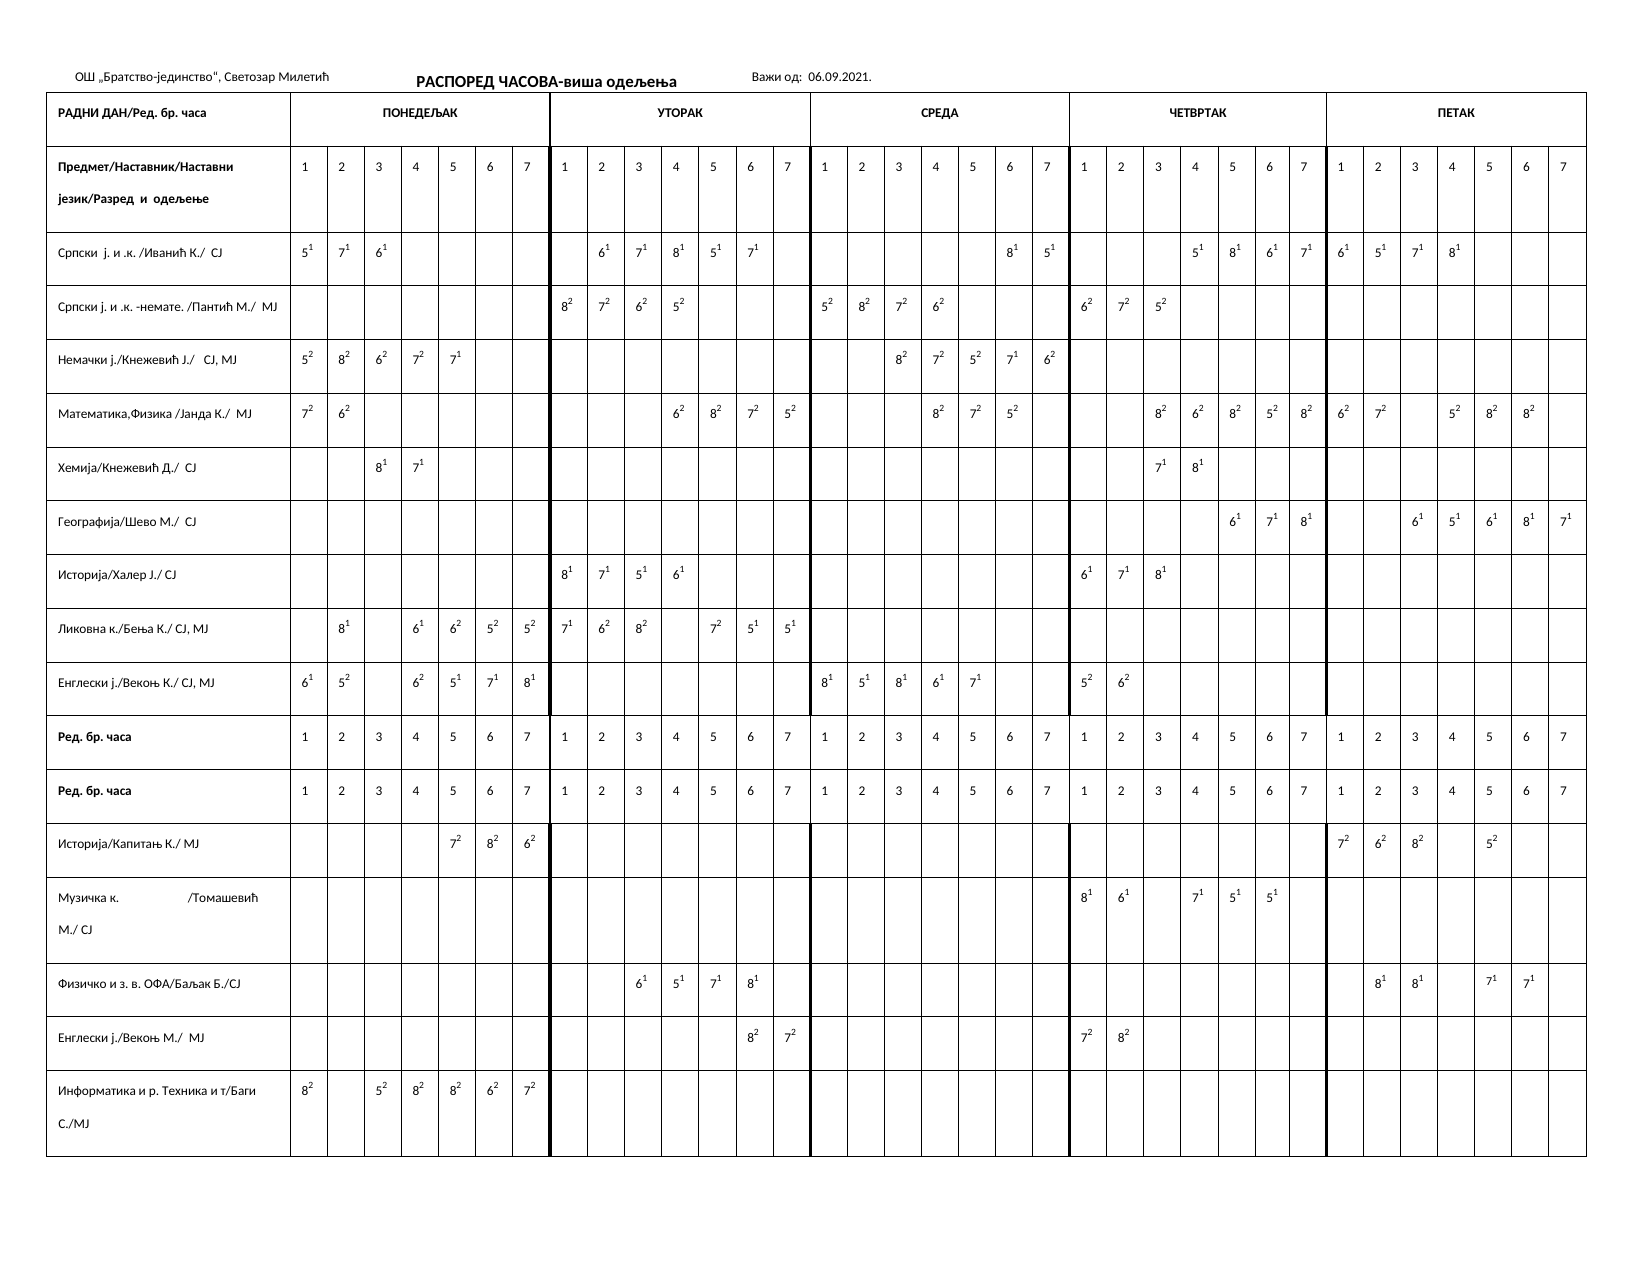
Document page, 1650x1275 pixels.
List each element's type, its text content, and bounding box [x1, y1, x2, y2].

table_cell [1219, 340, 1255, 393]
table_cell [1256, 286, 1289, 339]
table_cell [699, 340, 736, 393]
table_cell 72 [699, 609, 736, 662]
table_cell [1475, 555, 1511, 608]
table_cell 6 [737, 770, 773, 823]
table_cell 4 [1181, 147, 1218, 232]
table_cell 62 [1181, 394, 1218, 447]
table_cell Хемија/Кнежевић Д./ СЈ [47, 448, 290, 500]
table_cell [1549, 555, 1586, 608]
table_cell 7 [1549, 770, 1586, 823]
table_cell [1144, 663, 1180, 715]
table_cell [552, 663, 587, 715]
table_cell 4 [1181, 770, 1218, 823]
table_cell [552, 340, 587, 393]
table_cell [996, 609, 1032, 662]
table_cell [662, 1017, 698, 1070]
table_cell 2 [588, 147, 624, 232]
table_cell [476, 555, 512, 608]
table_cell [1438, 340, 1474, 393]
table_cell Предмет/Наставник/Наставни језик/Разред и одељење [47, 147, 290, 232]
table_cell 4 [662, 716, 698, 769]
table_cell [291, 1017, 327, 1070]
table_cell 61 [1219, 501, 1255, 554]
table_cell 5 [959, 716, 995, 769]
table_cell [625, 878, 661, 962]
table_cell [1549, 394, 1586, 447]
table_cell 81 [662, 233, 698, 285]
table_cell 2 [328, 770, 364, 823]
table_cell [1181, 340, 1218, 393]
table_cell 5 [699, 147, 736, 232]
table_cell 71 [959, 663, 995, 715]
table_cell [699, 448, 736, 500]
table_cell 7 [1033, 147, 1068, 232]
table_cell [737, 340, 773, 393]
table_cell 7 [774, 770, 810, 823]
table_cell [1144, 824, 1180, 877]
table_cell [922, 448, 958, 500]
table_cell 6 [1512, 770, 1548, 823]
table_cell 2 [1107, 770, 1143, 823]
table_cell [625, 824, 661, 877]
table_cell [439, 964, 475, 1016]
table_cell 71 [402, 448, 438, 500]
table_cell [812, 824, 847, 877]
table_cell [774, 878, 809, 962]
table_cell [625, 501, 661, 554]
table_cell 81 [1290, 501, 1325, 554]
table_cell [588, 878, 624, 962]
table_cell 82 [1219, 394, 1255, 447]
table_cell 4 [1438, 770, 1474, 823]
table_cell [1512, 340, 1548, 393]
table_cell [291, 824, 327, 877]
table_cell 3 [365, 147, 401, 232]
table_cell 72 [737, 394, 773, 447]
table_cell [552, 448, 587, 500]
table_cell [439, 233, 475, 285]
table_cell [959, 824, 995, 877]
table_cell 6 [737, 147, 773, 232]
table_cell 2 [848, 716, 884, 769]
table_cell [513, 878, 548, 962]
table_cell 52 [291, 340, 327, 393]
table_cell [513, 1017, 548, 1070]
table_cell [365, 663, 401, 715]
table_cell [885, 824, 921, 877]
table_cell [812, 609, 847, 662]
table_cell 81 [996, 233, 1032, 285]
table_cell [1071, 233, 1106, 285]
table_cell 52 [1475, 824, 1511, 877]
table_cell [1219, 964, 1255, 1016]
table_cell 3 [1144, 770, 1180, 823]
table_cell 6 [1256, 716, 1289, 769]
table_cell 51 [662, 964, 698, 1016]
table_cell [737, 824, 773, 877]
table_cell 52 [365, 1071, 401, 1156]
table_cell [1328, 1017, 1363, 1070]
table_cell 6 [476, 770, 512, 823]
table_cell 52 [1144, 286, 1180, 339]
table_cell 72 [922, 340, 958, 393]
table_cell [885, 555, 921, 608]
table_cell [737, 501, 773, 554]
table_cell 5 [699, 716, 736, 769]
table_cell [1475, 609, 1511, 662]
table_cell [1181, 555, 1218, 608]
table_cell [1401, 286, 1437, 339]
table_cell [774, 501, 809, 554]
table_cell 71 [439, 340, 475, 393]
table_cell 4 [402, 716, 438, 769]
table_cell [812, 878, 847, 962]
table_cell 7 [1549, 147, 1586, 232]
table_cell [625, 1017, 661, 1070]
table_cell 1 [291, 147, 327, 232]
table_cell [1181, 1017, 1218, 1070]
table_cell 71 [1107, 555, 1143, 608]
table_cell [588, 824, 624, 877]
table_cell Информатика и р. Техника и т/Баги С./МЈ [47, 1071, 290, 1156]
table_cell 62 [1328, 394, 1363, 447]
table_cell [365, 878, 401, 962]
table_cell [1364, 286, 1400, 339]
table_cell [1512, 824, 1548, 877]
table_cell [1033, 663, 1068, 715]
table_cell 71 [1181, 878, 1218, 962]
table_cell [922, 1017, 958, 1070]
table_cell [1107, 609, 1143, 662]
table_cell 51 [699, 233, 736, 285]
table_cell 62 [513, 824, 548, 877]
table_cell [1219, 663, 1255, 715]
table_cell [662, 448, 698, 500]
table_cell [476, 964, 512, 1016]
table_cell [699, 286, 736, 339]
table_cell 3 [1401, 147, 1437, 232]
table_header РАДНИ ДАН/Ред. бр. часа [47, 93, 290, 146]
table_cell 2 [588, 770, 624, 823]
table_cell 2 [328, 716, 364, 769]
table_header ПЕТАК [1327, 93, 1586, 146]
table_cell 5 [1219, 770, 1255, 823]
table_cell [1401, 555, 1437, 608]
table_cell [1401, 394, 1437, 447]
table_cell [588, 964, 624, 1016]
table_cell [291, 555, 327, 608]
table_cell 61 [625, 964, 661, 1016]
table_cell [848, 340, 884, 393]
table_cell [402, 233, 438, 285]
table_cell 61 [1071, 555, 1106, 608]
table_cell 1 [811, 770, 847, 823]
table_cell [959, 964, 995, 1016]
table_cell [328, 824, 364, 877]
table_cell [662, 878, 698, 962]
table_cell [1144, 233, 1180, 285]
table_cell Историја/Халер Ј./ СЈ [47, 555, 290, 608]
table_cell 71 [1144, 448, 1180, 500]
table_cell 72 [885, 286, 921, 339]
table_cell Енглески ј./Векоњ М./ МЈ [47, 1017, 290, 1070]
table_cell 51 [625, 555, 661, 608]
table_cell 3 [885, 770, 921, 823]
table_cell [922, 878, 958, 962]
table_header УТОРАК [551, 93, 810, 146]
table_cell [1475, 1017, 1511, 1070]
table_cell 72 [774, 1017, 809, 1070]
table_cell [588, 1017, 624, 1070]
table_cell 81 [1219, 233, 1255, 285]
table_cell 51 [1219, 878, 1255, 962]
table_cell 82 [1144, 394, 1180, 447]
table_cell [1033, 824, 1068, 877]
table_cell [1328, 663, 1363, 715]
table_cell [1256, 609, 1289, 662]
table_cell 5 [959, 147, 995, 232]
table_cell [774, 286, 809, 339]
table_cell [1290, 340, 1325, 393]
table_cell [1475, 286, 1511, 339]
table_cell [1364, 340, 1400, 393]
table_cell [1438, 609, 1474, 662]
table_cell [328, 448, 364, 500]
table_cell 61 [1107, 878, 1143, 962]
table_cell 62 [476, 1071, 512, 1156]
table_cell [476, 394, 512, 447]
table_cell [959, 1071, 995, 1156]
table_cell [1512, 878, 1548, 962]
table_cell 81 [1438, 233, 1474, 285]
table_cell 1 [1070, 770, 1106, 823]
table_cell [1071, 394, 1106, 447]
table_cell [885, 394, 921, 447]
table_cell [774, 233, 809, 285]
table_cell [1328, 286, 1363, 339]
table_cell [328, 1017, 364, 1070]
table_cell 82 [439, 1071, 475, 1156]
table_cell [1144, 501, 1180, 554]
table_cell 6 [1256, 147, 1289, 232]
table_cell 7 [1290, 770, 1326, 823]
table_cell [774, 964, 809, 1016]
table_cell Музичка к. /Томашевић М./ СЈ [47, 878, 290, 962]
table_cell 3 [885, 147, 921, 232]
table_cell [812, 964, 847, 1016]
table_cell 52 [996, 394, 1032, 447]
table_cell 71 [1549, 501, 1586, 554]
table_cell 61 [402, 609, 438, 662]
table_cell [922, 609, 958, 662]
table_cell 51 [1181, 233, 1218, 285]
table_cell [328, 555, 364, 608]
table_cell [848, 1017, 884, 1070]
table_cell [848, 878, 884, 962]
table_cell [959, 448, 995, 500]
table_cell [1290, 448, 1325, 500]
table_cell [1549, 1017, 1586, 1070]
table_cell [996, 1071, 1032, 1156]
table_cell 51 [1364, 233, 1400, 285]
table_cell 82 [328, 340, 364, 393]
table_cell [1401, 1017, 1437, 1070]
table_cell [1475, 878, 1511, 962]
table_cell [885, 1017, 921, 1070]
table_cell 81 [552, 555, 587, 608]
table_cell [1071, 1071, 1106, 1156]
table_cell [959, 609, 995, 662]
table_cell 3 [365, 770, 401, 823]
table_cell 62 [625, 286, 661, 339]
table_cell 81 [1181, 448, 1218, 500]
table_cell [699, 501, 736, 554]
table_cell [699, 663, 736, 715]
table_cell [1071, 964, 1106, 1016]
table_cell 3 [1401, 716, 1437, 769]
table_cell 71 [1512, 964, 1548, 1016]
table_cell [328, 501, 364, 554]
table_cell 6 [996, 770, 1032, 823]
table_cell [291, 878, 327, 962]
table_cell [1549, 878, 1586, 962]
table_cell [1549, 448, 1586, 500]
table_cell [1512, 1017, 1548, 1070]
table_cell 72 [1364, 394, 1400, 447]
table_cell 72 [513, 1071, 548, 1156]
table_header ПОНЕДЕЉАК [291, 93, 549, 146]
table_cell [439, 394, 475, 447]
table_cell 51 [1438, 501, 1474, 554]
table_cell 1 [551, 770, 587, 823]
table_cell [699, 824, 736, 877]
table_cell Математика,Физика /Јанда К./ МЈ [47, 394, 290, 447]
table_cell 62 [439, 609, 475, 662]
table_cell 4 [922, 147, 958, 232]
table_cell 4 [1181, 716, 1218, 769]
table_cell [402, 824, 438, 877]
table_cell 61 [291, 663, 327, 715]
table_cell 1 [1328, 147, 1363, 232]
table_cell [996, 501, 1032, 554]
table_cell [848, 964, 884, 1016]
table_cell 61 [922, 663, 958, 715]
table_cell [402, 964, 438, 1016]
table_cell [812, 1071, 847, 1156]
table_cell [996, 663, 1032, 715]
table_cell [402, 878, 438, 962]
table_cell [885, 233, 921, 285]
table_cell 5 [439, 147, 475, 232]
table_cell [662, 501, 698, 554]
table_cell 7 [774, 147, 809, 232]
table_cell 6 [476, 147, 512, 232]
table_cell 51 [848, 663, 884, 715]
table_cell [1144, 609, 1180, 662]
table_cell [328, 878, 364, 962]
table_cell 4 [1438, 716, 1474, 769]
table_cell 4 [662, 147, 698, 232]
table_cell [1290, 1071, 1325, 1156]
table_cell [1071, 824, 1106, 877]
table_cell 52 [476, 609, 512, 662]
table_cell [476, 1017, 512, 1070]
table_cell [1256, 1071, 1289, 1156]
table_cell [1549, 964, 1586, 1016]
table_cell 5 [1475, 716, 1511, 769]
table_cell [737, 286, 773, 339]
table_cell 2 [1364, 147, 1400, 232]
table_cell [1071, 340, 1106, 393]
table_cell [1401, 663, 1437, 715]
table_cell 62 [922, 286, 958, 339]
text ОШ „Братство-јединство“, Светозар Милетић РАСПОРЕД ЧАСОВА-виша одељења Важи од: 06.09.2021. [75, 56, 1575, 92]
table_cell 6 [1512, 716, 1548, 769]
table_cell 71 [699, 964, 736, 1016]
table_cell [1219, 1017, 1255, 1070]
table_cell 82 [737, 1017, 773, 1070]
table_cell 82 [552, 286, 587, 339]
table_cell [328, 286, 364, 339]
table_cell 52 [1438, 394, 1474, 447]
table_cell [885, 448, 921, 500]
table_cell 81 [812, 663, 847, 715]
table_cell [1181, 609, 1218, 662]
table_cell [1328, 609, 1363, 662]
table_cell 1 [1070, 716, 1106, 769]
table_cell 72 [291, 394, 327, 447]
table_cell [1438, 286, 1474, 339]
table_cell 71 [328, 233, 364, 285]
table_cell [662, 824, 698, 877]
table_cell [1071, 609, 1106, 662]
table_cell [1328, 555, 1363, 608]
table_cell [1549, 663, 1586, 715]
table_cell [1475, 448, 1511, 500]
table_cell [1364, 663, 1400, 715]
table_cell [699, 555, 736, 608]
table_cell [328, 964, 364, 1016]
table_cell [1438, 555, 1474, 608]
table_cell 51 [1033, 233, 1068, 285]
table_cell 81 [737, 964, 773, 1016]
table_cell 62 [588, 609, 624, 662]
table_cell 81 [885, 663, 921, 715]
table_cell 52 [774, 394, 809, 447]
table_cell [848, 448, 884, 500]
table_cell 82 [1107, 1017, 1143, 1070]
table_cell [552, 394, 587, 447]
table_cell Српски ј. и .к. /Иванић К./ СЈ [47, 233, 290, 285]
table_cell [848, 233, 884, 285]
table_cell 1 [812, 147, 847, 232]
table_cell [439, 501, 475, 554]
table_cell 2 [848, 770, 884, 823]
table_cell [365, 394, 401, 447]
table_cell 5 [1219, 716, 1255, 769]
table_cell [1107, 964, 1143, 1016]
table_cell 6 [1512, 147, 1548, 232]
table_cell [365, 824, 401, 877]
table_cell 71 [588, 555, 624, 608]
table_cell 72 [588, 286, 624, 339]
table_cell 7 [1290, 147, 1325, 232]
table_cell [1549, 233, 1586, 285]
table_cell [1512, 233, 1548, 285]
table_cell 81 [513, 663, 548, 715]
table_cell [1033, 878, 1068, 962]
table_cell [1181, 964, 1218, 1016]
table_cell [588, 1071, 624, 1156]
table_cell 1 [291, 770, 327, 823]
table_cell [774, 340, 809, 393]
table_cell [774, 555, 809, 608]
table_cell [1401, 609, 1437, 662]
table_cell 81 [1512, 501, 1548, 554]
table_cell [1512, 555, 1548, 608]
table_cell 51 [774, 609, 809, 662]
table_cell [1107, 448, 1143, 500]
table_cell [812, 340, 847, 393]
table_cell [737, 878, 773, 962]
table_cell [699, 1017, 736, 1070]
table_cell [1256, 1017, 1289, 1070]
table_cell 71 [1475, 964, 1511, 1016]
table_cell [848, 824, 884, 877]
table_cell [1219, 286, 1255, 339]
table_cell [291, 501, 327, 554]
table_cell [402, 501, 438, 554]
table_cell [959, 1017, 995, 1070]
table_cell 5 [1219, 147, 1255, 232]
table_cell [1438, 824, 1474, 877]
table_cell [402, 555, 438, 608]
table_cell [1512, 448, 1548, 500]
table_cell [922, 964, 958, 1016]
table_cell 71 [737, 233, 773, 285]
table_cell 7 [513, 770, 549, 823]
table_cell [476, 501, 512, 554]
table_cell 3 [885, 716, 921, 769]
table_cell [476, 286, 512, 339]
table_cell 61 [1328, 233, 1363, 285]
table_cell Географија/Шево М./ СЈ [47, 501, 290, 554]
table_cell [1512, 663, 1548, 715]
table_cell [476, 448, 512, 500]
table_cell [774, 824, 809, 877]
table_cell 5 [1475, 770, 1511, 823]
table_cell [1364, 1071, 1400, 1156]
table_cell [699, 878, 736, 962]
table_cell 2 [588, 716, 624, 769]
table_cell 6 [737, 716, 773, 769]
table_cell 5 [959, 770, 995, 823]
table_cell [1401, 448, 1437, 500]
table_cell 82 [1475, 394, 1511, 447]
table_cell [1107, 394, 1143, 447]
table_cell [1364, 1017, 1400, 1070]
table_cell [1144, 340, 1180, 393]
table_cell 51 [737, 609, 773, 662]
table_cell [1512, 609, 1548, 662]
table_cell 6 [476, 716, 512, 769]
table_cell 7 [513, 716, 549, 769]
table_cell 7 [1033, 770, 1069, 823]
table_cell 82 [476, 824, 512, 877]
table_cell [1256, 555, 1289, 608]
table_cell [1549, 609, 1586, 662]
table_cell [922, 1071, 958, 1156]
table_cell [1033, 1071, 1068, 1156]
table_cell [1256, 340, 1289, 393]
table_cell [1438, 448, 1474, 500]
table_cell [1290, 1017, 1325, 1070]
table_cell [1181, 1071, 1218, 1156]
table_cell 1 [552, 147, 587, 232]
table_cell [662, 340, 698, 393]
table_cell 62 [1364, 824, 1400, 877]
table_cell 72 [439, 824, 475, 877]
table_cell 82 [922, 394, 958, 447]
table_cell 61 [1475, 501, 1511, 554]
table_cell [552, 501, 587, 554]
table_cell Енглески ј./Векоњ К./ СЈ, МЈ [47, 663, 290, 715]
table_cell [625, 1071, 661, 1156]
table_cell [1033, 286, 1068, 339]
table_cell 81 [328, 609, 364, 662]
table_cell 52 [959, 340, 995, 393]
table_cell [812, 501, 847, 554]
table_cell [1256, 663, 1289, 715]
table_cell 51 [291, 233, 327, 285]
table_cell [291, 964, 327, 1016]
table_cell 51 [1256, 878, 1289, 962]
table_cell 51 [439, 663, 475, 715]
table_cell 7 [1033, 716, 1069, 769]
table_cell 3 [1401, 770, 1437, 823]
table_cell 72 [1071, 1017, 1106, 1070]
table_cell [922, 233, 958, 285]
table_cell [1328, 501, 1363, 554]
table_cell [737, 448, 773, 500]
table_cell 52 [513, 609, 548, 662]
table_cell [1071, 448, 1106, 500]
table_cell [1219, 448, 1255, 500]
table_cell [996, 1017, 1032, 1070]
table_cell [996, 824, 1032, 877]
table_cell 82 [402, 1071, 438, 1156]
table_cell [1438, 964, 1474, 1016]
table_cell [1290, 964, 1325, 1016]
table_cell [1107, 340, 1143, 393]
table_cell 61 [588, 233, 624, 285]
table_cell [1256, 824, 1289, 877]
table_cell [1438, 1017, 1474, 1070]
table_cell [513, 340, 548, 393]
table_cell [885, 609, 921, 662]
table_cell [402, 286, 438, 339]
table_cell [1107, 501, 1143, 554]
table_cell [476, 233, 512, 285]
table_cell [1328, 340, 1363, 393]
table_cell [1438, 1071, 1474, 1156]
table_cell 1 [1327, 770, 1363, 823]
table_cell 62 [1033, 340, 1068, 393]
table_cell 7 [513, 147, 548, 232]
table_cell [922, 824, 958, 877]
table_cell [291, 609, 327, 662]
table_cell 82 [885, 340, 921, 393]
table_cell [1328, 448, 1363, 500]
table_cell [365, 555, 401, 608]
table_cell [365, 1017, 401, 1070]
table_cell 52 [662, 286, 698, 339]
table_cell [1290, 878, 1325, 962]
table_cell 4 [662, 770, 698, 823]
table_cell [365, 501, 401, 554]
table_cell [1290, 286, 1325, 339]
table_cell [625, 663, 661, 715]
table_cell [922, 555, 958, 608]
table_cell 2 [328, 147, 364, 232]
table_cell [1219, 609, 1255, 662]
table_cell [1512, 1071, 1548, 1156]
table_cell [552, 964, 587, 1016]
table_cell 62 [1071, 286, 1106, 339]
table_cell [513, 501, 548, 554]
table_cell 4 [1438, 147, 1474, 232]
table_cell [1290, 824, 1325, 877]
table_cell 61 [365, 233, 401, 285]
table_cell 82 [1401, 824, 1437, 877]
table_cell [922, 501, 958, 554]
table_header СРЕДА [811, 93, 1069, 146]
table_cell [1033, 501, 1068, 554]
table_cell [996, 286, 1032, 339]
table_cell 1 [551, 716, 587, 769]
table_cell 52 [1256, 394, 1289, 447]
table_cell 2 [1364, 770, 1400, 823]
table_cell 5 [439, 770, 475, 823]
table_cell [996, 878, 1032, 962]
table_cell [1181, 824, 1218, 877]
table_cell 71 [625, 233, 661, 285]
table_cell [1401, 878, 1437, 962]
table_cell 81 [1401, 964, 1437, 1016]
table_cell [439, 878, 475, 962]
table_cell 62 [662, 394, 698, 447]
table_cell 6 [996, 716, 1032, 769]
table_cell 62 [365, 340, 401, 393]
table_cell [737, 663, 773, 715]
table_cell 4 [922, 716, 958, 769]
table_cell 3 [625, 770, 661, 823]
table_cell [1033, 964, 1068, 1016]
table_cell [959, 555, 995, 608]
table_cell [774, 1071, 809, 1156]
table_cell [291, 286, 327, 339]
table_cell 72 [402, 340, 438, 393]
table_cell [1364, 878, 1400, 962]
table_cell 1 [811, 716, 847, 769]
table_cell [812, 233, 847, 285]
table_cell [1364, 609, 1400, 662]
table_cell [959, 501, 995, 554]
table_header ЧЕТВРТАК [1070, 93, 1326, 146]
table_cell 72 [959, 394, 995, 447]
table_cell [848, 609, 884, 662]
table_cell [959, 878, 995, 962]
table_cell [1364, 555, 1400, 608]
table_cell [1438, 878, 1474, 962]
table_cell 2 [1364, 716, 1400, 769]
table_cell 4 [402, 147, 438, 232]
table_cell 2 [1107, 147, 1143, 232]
table_cell 82 [848, 286, 884, 339]
table_cell 1 [1071, 147, 1106, 232]
table_cell [439, 448, 475, 500]
table_cell [996, 555, 1032, 608]
table_cell [552, 824, 587, 877]
table_cell [885, 1071, 921, 1156]
table_cell [513, 448, 548, 500]
table_cell 71 [996, 340, 1032, 393]
table_cell [1328, 964, 1363, 1016]
table_cell 7 [1549, 716, 1586, 769]
table_cell [1549, 286, 1586, 339]
table_cell 71 [552, 609, 587, 662]
table_cell 81 [1071, 878, 1106, 962]
table_cell 7 [774, 716, 810, 769]
table_cell [1401, 1071, 1437, 1156]
table_cell [588, 340, 624, 393]
table_cell [885, 501, 921, 554]
table_cell [996, 964, 1032, 1016]
table_cell [513, 555, 548, 608]
table_cell 6 [1256, 770, 1289, 823]
table_cell [699, 1071, 736, 1156]
table_cell Ред. бр. часа [47, 716, 290, 769]
table_cell [1290, 555, 1325, 608]
table_cell [588, 448, 624, 500]
table_cell [662, 1071, 698, 1156]
table_cell [552, 233, 587, 285]
table_cell 82 [699, 394, 736, 447]
table_cell [588, 663, 624, 715]
table_cell 71 [1290, 233, 1325, 285]
table_cell 3 [1144, 147, 1180, 232]
table_cell [848, 555, 884, 608]
table_cell [1256, 964, 1289, 1016]
table_cell [365, 609, 401, 662]
table_cell [552, 878, 587, 962]
table_cell [365, 286, 401, 339]
table_cell 82 [625, 609, 661, 662]
table_cell [1033, 448, 1068, 500]
table_cell [774, 663, 809, 715]
table_cell 71 [1256, 501, 1289, 554]
table_cell [812, 555, 847, 608]
table_cell [662, 663, 698, 715]
table_cell 3 [625, 716, 661, 769]
table_cell 1 [1327, 716, 1363, 769]
table_cell [513, 233, 548, 285]
table_cell [513, 964, 548, 1016]
table_cell Историја/Капитањ К./ МЈ [47, 824, 290, 877]
table_cell [1181, 663, 1218, 715]
table_cell [812, 1017, 847, 1070]
table_cell [552, 1071, 587, 1156]
table_cell [1144, 878, 1180, 962]
table_cell [1181, 501, 1218, 554]
table_cell [848, 394, 884, 447]
table_cell Ред. бр. часа [47, 770, 290, 823]
table_cell [1475, 1071, 1511, 1156]
table_cell [1475, 340, 1511, 393]
table_cell 81 [1144, 555, 1180, 608]
table_cell [848, 1071, 884, 1156]
table_cell [737, 1071, 773, 1156]
table_cell 5 [699, 770, 736, 823]
table_cell 61 [662, 555, 698, 608]
table_cell [737, 555, 773, 608]
table_cell [365, 964, 401, 1016]
table_cell [588, 394, 624, 447]
table_cell 82 [1512, 394, 1548, 447]
table_cell 82 [1290, 394, 1325, 447]
table_cell Српски ј. и .к. -немате. /Пантић М./ МЈ [47, 286, 290, 339]
table_cell [1549, 1071, 1586, 1156]
table_cell 5 [1475, 147, 1511, 232]
table_cell 81 [365, 448, 401, 500]
table_cell 1 [291, 716, 327, 769]
table_cell [1219, 555, 1255, 608]
table_cell 62 [402, 663, 438, 715]
table_cell [291, 448, 327, 500]
table_cell 61 [1256, 233, 1289, 285]
table_cell 7 [1290, 716, 1326, 769]
table_cell [402, 1017, 438, 1070]
table_cell [1256, 448, 1289, 500]
table_cell [1181, 286, 1218, 339]
table_cell [1033, 394, 1068, 447]
table_cell [812, 394, 847, 447]
table_cell [1144, 1017, 1180, 1070]
table_cell [1107, 824, 1143, 877]
table_cell [588, 501, 624, 554]
table_cell 71 [476, 663, 512, 715]
table_cell [1033, 555, 1068, 608]
table_cell Физичко и з. в. ОФА/Баљак Б./СЈ [47, 964, 290, 1016]
table_cell [1290, 609, 1325, 662]
table_cell 72 [1107, 286, 1143, 339]
table_cell Немачки ј./Кнежевић Ј./ СЈ, МЈ [47, 340, 290, 393]
table_cell [774, 448, 809, 500]
table_cell [1107, 1071, 1143, 1156]
table_cell 62 [328, 394, 364, 447]
table_cell 52 [1071, 663, 1106, 715]
table_cell 4 [922, 770, 958, 823]
table_cell [1328, 1071, 1363, 1156]
table_cell [812, 448, 847, 500]
table_cell [513, 394, 548, 447]
table_cell 82 [291, 1071, 327, 1156]
table_cell [1475, 663, 1511, 715]
table_cell [439, 1017, 475, 1070]
table_cell [513, 286, 548, 339]
table_cell [1475, 233, 1511, 285]
table_cell [996, 448, 1032, 500]
table_cell [1107, 233, 1143, 285]
table_cell [1364, 501, 1400, 554]
table_cell [1219, 824, 1255, 877]
table_cell [1290, 663, 1325, 715]
table_cell [1071, 501, 1106, 554]
table_cell [885, 878, 921, 962]
table_cell [1549, 824, 1586, 877]
table_cell [476, 878, 512, 962]
table_cell 62 [1107, 663, 1143, 715]
table_cell [625, 340, 661, 393]
table_cell 2 [848, 147, 884, 232]
table_cell 72 [1328, 824, 1363, 877]
table_cell Ликовна к./Бења К./ СЈ, МЈ [47, 609, 290, 662]
table_cell [1549, 340, 1586, 393]
table_cell [1364, 448, 1400, 500]
table_cell [476, 340, 512, 393]
table_cell [1512, 286, 1548, 339]
table_cell [959, 233, 995, 285]
table_cell [439, 286, 475, 339]
table_cell [1401, 340, 1437, 393]
table_cell [1219, 1071, 1255, 1156]
table_cell [1328, 878, 1363, 962]
table_cell 52 [812, 286, 847, 339]
table_cell [1438, 663, 1474, 715]
table_cell [848, 501, 884, 554]
table_cell [328, 1071, 364, 1156]
table_cell [625, 394, 661, 447]
table_cell [1144, 1071, 1180, 1156]
table_cell [885, 964, 921, 1016]
table_cell 5 [439, 716, 475, 769]
table_cell 61 [1401, 501, 1437, 554]
table_cell 3 [365, 716, 401, 769]
table_cell [662, 609, 698, 662]
table_cell [439, 555, 475, 608]
table_cell [552, 1017, 587, 1070]
table_cell 6 [996, 147, 1032, 232]
table_cell 52 [328, 663, 364, 715]
table_cell [959, 286, 995, 339]
table_cell [402, 394, 438, 447]
table_cell [1033, 609, 1068, 662]
table_cell [1144, 964, 1180, 1016]
table_cell 4 [402, 770, 438, 823]
table_cell 2 [1107, 716, 1143, 769]
table_cell [625, 448, 661, 500]
table_cell 3 [1144, 716, 1180, 769]
table_cell 81 [1364, 964, 1400, 1016]
table_cell [1033, 1017, 1068, 1070]
table_cell 3 [625, 147, 661, 232]
table_cell 71 [1401, 233, 1437, 285]
